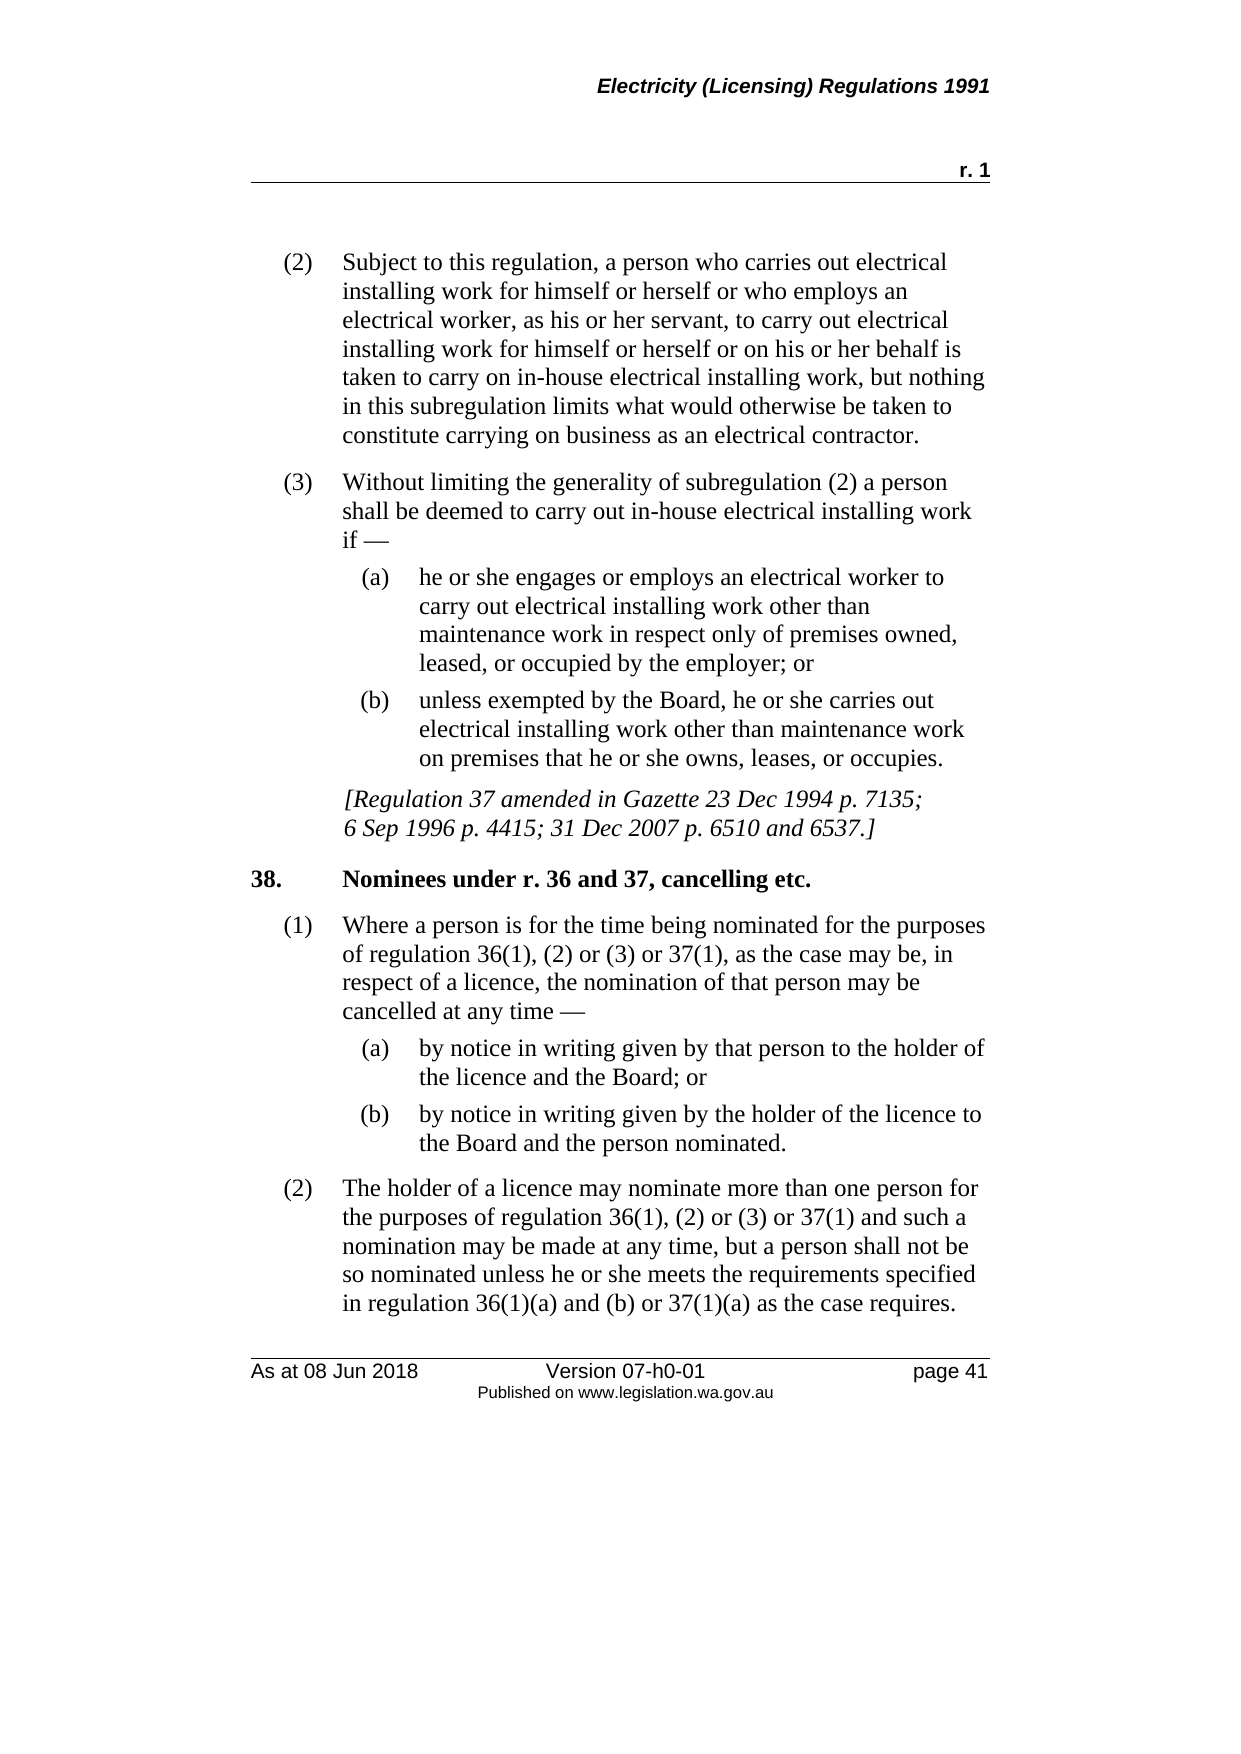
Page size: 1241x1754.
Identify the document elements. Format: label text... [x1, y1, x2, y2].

text (2) Subject to this regulation, a person who carries out electrical installing work for himself or herself or who employs an electrical worker, as his or her servant, to carry out electrical installing work for himself or herself or on his or her behalf is taken to carry on in-house electrical installing work, but nothing in this subregulation limits what would otherwise be taken to constitute carrying on business as an electrical contractor. [251, 247, 990, 449]
text [Regulation 37 amended in Gazette 23 Dec 1994 p. 7135; 6 Sep 1996 p. 4415; 31 Dec 2007 p. 6510 and 6537.] [251, 784, 990, 842]
text (1) Where a person is for the time being nominated for the purposes of regulation 36(1), (2) or (3) or 37(1), as the case may be, in respect of a licence, the nomination of that person may be cancelled at any time — [251, 910, 990, 1025]
text (b) by notice in writing given by the holder of the licence to the Board and the person nominated. [251, 1099, 990, 1157]
text (a) by notice in writing given by that person to the holder of the licence and the Board; or [251, 1033, 990, 1091]
text (b) unless exempted by the Board, he or she carries out electrical installing work other than maintenance work on premises that he or she owns, leases, or occupies. [251, 685, 990, 772]
text (a) he or she engages or employs an electrical worker to carry out electrical installing work other than maintenance work in respect only of premises owned, leased, or occupied by the employer; or [251, 562, 990, 677]
text (3) Without limiting the generality of subregulation (2) a person shall be deemed to carry out in-house electrical installing work if — [251, 467, 990, 554]
subtitle 38. Nominees under r. 36 and 37, cancelling etc. [251, 864, 990, 893]
text (2) The holder of a licence may nominate more than one person for the purposes of regulation 36(1), (2) or (3) or 37(1) and such a nomination may be made at any time, but a person shall not be so nominated unless he or she meets the requirements specified in regulation 36(1)(a) and (b) or 37(1)(a) as the case requires. [251, 1173, 990, 1317]
